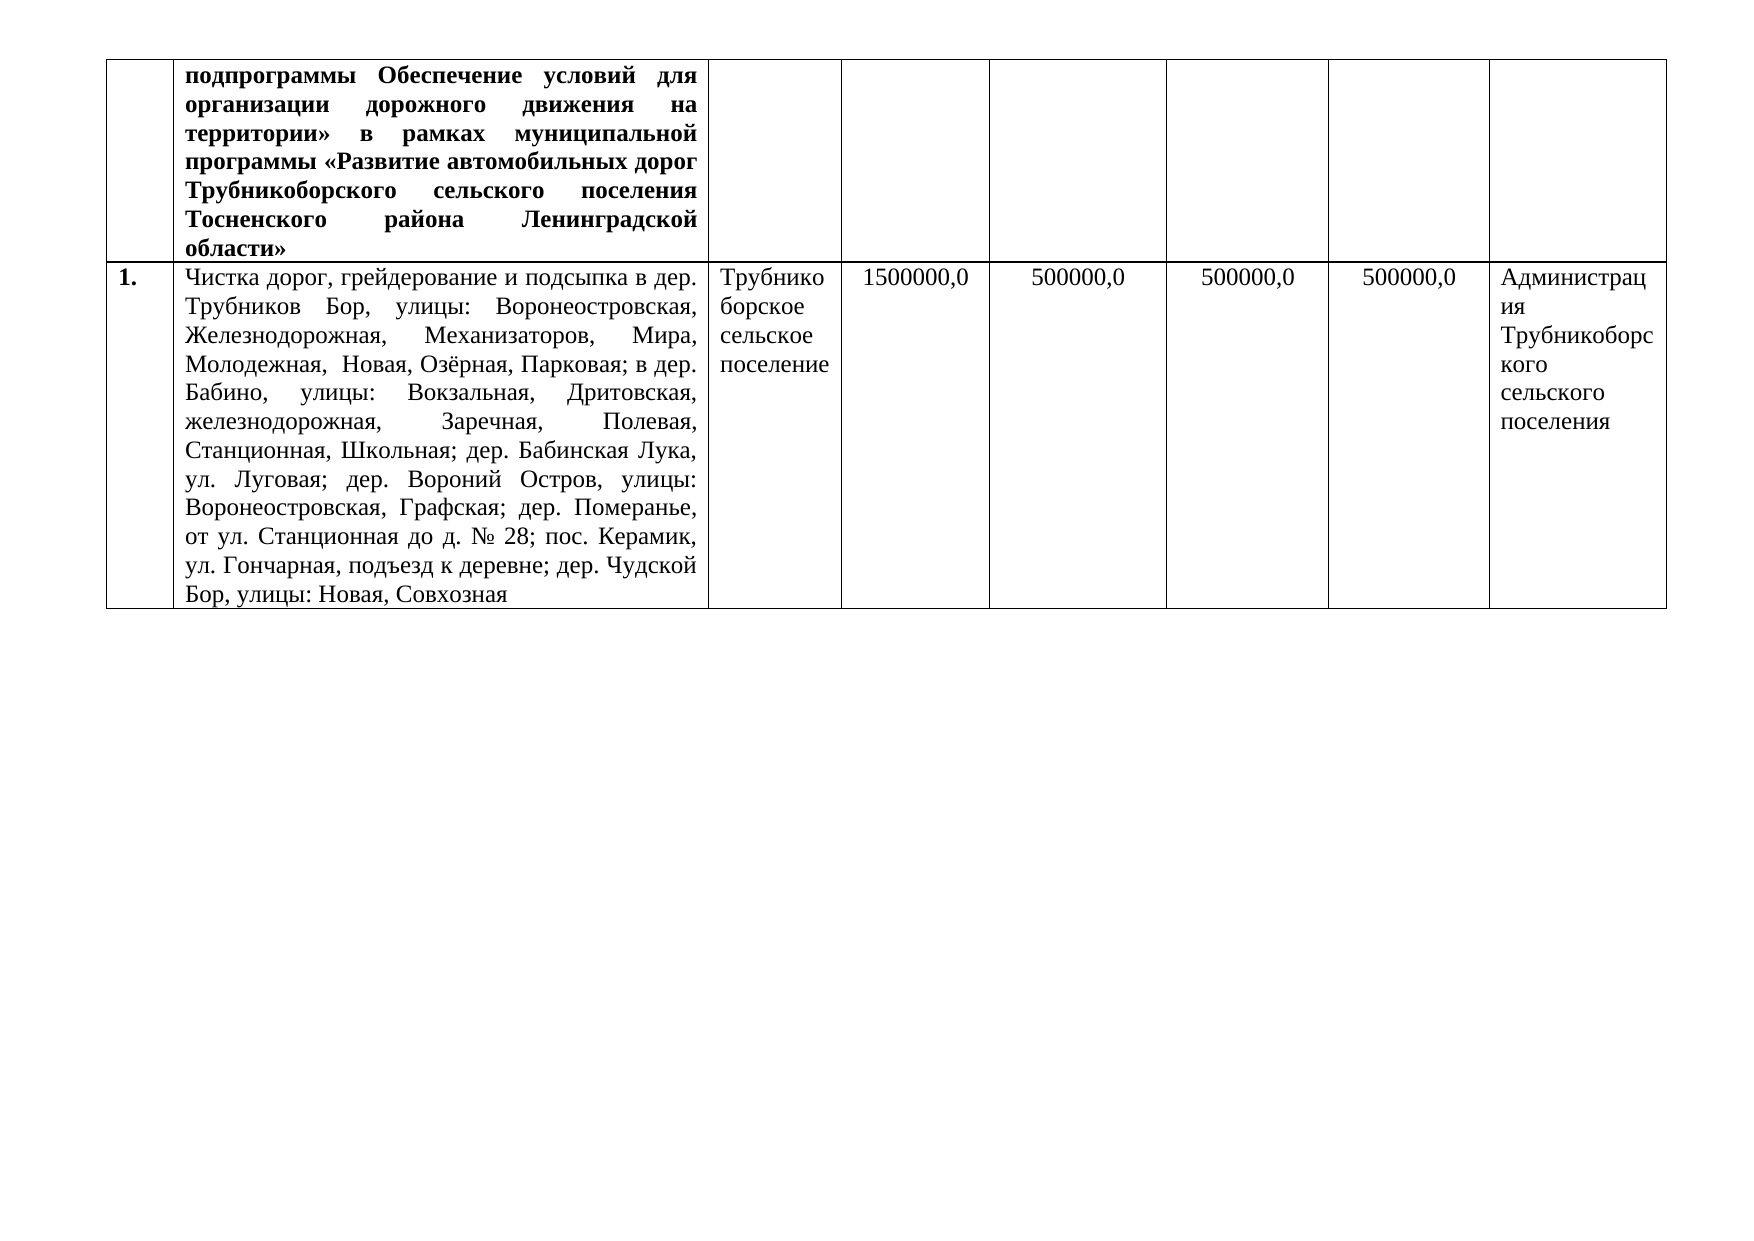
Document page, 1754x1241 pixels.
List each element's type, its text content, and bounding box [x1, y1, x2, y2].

table_cell [1329, 60, 1489, 261]
table_cell [1490, 60, 1666, 261]
table_cell [709, 60, 841, 261]
table_cell Чистка дорог, грейдерование и подсыпка в дер. Трубников Бор, улицы: Воронеостровская, Железнодорожная, Механизаторов, Мира, Молодежная, Новая, Озёрная, Парковая; в дер. Бабино, улицы: Вокзальная, Дритовская, железнодорожная, Заречная, Полевая, Станционная, Школьная; дер. Бабинская Лука, ул. Луговая; дер. Вороний Остров, улицы: Воронеостровская, Графская; дер. Померанье, от ул. Станционная до д. № 28; пос. Керамик, ул. Гончарная, подъезд к деревне; дер. Чудской Бор, улицы: Новая, Совхозная [174, 263, 708, 607]
table_cell 500000,0 [1167, 263, 1328, 607]
table_cell [107, 60, 173, 261]
table_cell Администрация Трубникоборского сельского поселения [1490, 263, 1666, 607]
table_cell 500000,0 [990, 263, 1166, 607]
table_cell [842, 60, 989, 261]
table_cell Трубникоборское сельское поселение [709, 263, 841, 607]
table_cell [174, 60, 708, 261]
table_cell [1167, 60, 1328, 261]
table_cell 1500000,0 [842, 263, 989, 607]
table_cell 500000,0 [1329, 263, 1489, 607]
table_cell 1. [107, 263, 173, 607]
table_cell [990, 60, 1166, 261]
